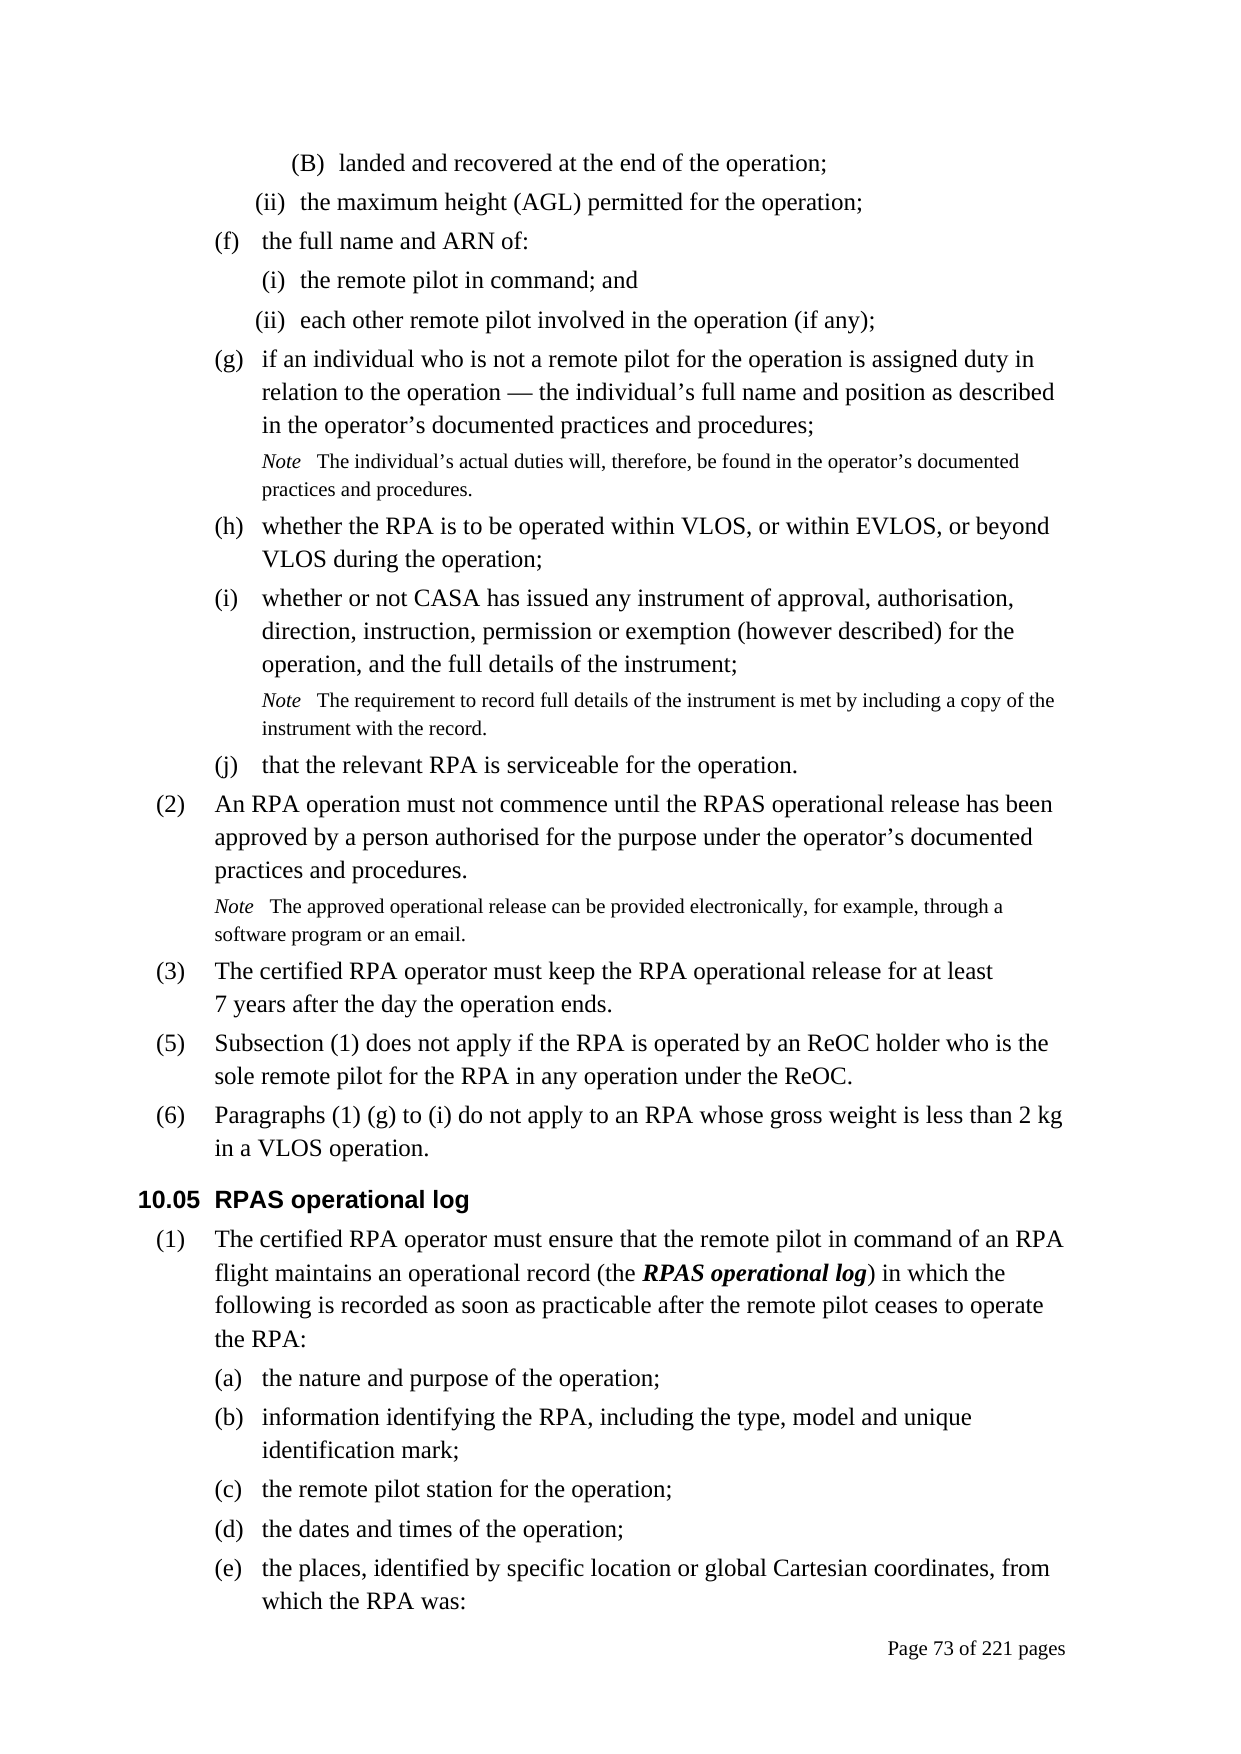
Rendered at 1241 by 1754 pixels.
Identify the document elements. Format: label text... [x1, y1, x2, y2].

text Note The approved operational release can be provided electronically, for example, through a software program or an email. [214, 894, 1065, 946]
text (ii) each other remote pilot involved in the operation (if any); [185, 305, 1065, 333]
text Note The requirement to record full details of the instrument is met by including a copy of the instrument with the record. [262, 688, 1065, 740]
text (B) landed and recovered at the end of the operation; [291, 148, 1065, 176]
text (f) the full name and ARN of: [214, 226, 1065, 255]
text (j) that the relevant RPA is serviceable for the operation. [214, 750, 1065, 779]
text (1) The certified RPA operator must ensure that the remote pilot in command of an RPA flight maintains an operational record (the RPAS operational log) in which the following is recorded as soon as practicable after the remote pilot ceases to operate the RPA: [108, 1224, 1065, 1352]
text (e) the places, identified by specific location or global Cartesian coordinates, from which the RPA was: [214, 1553, 1065, 1615]
subtitle 10.05 RPAS operational log [138, 1185, 1065, 1214]
text (ii) the maximum height (AGL) permitted for the operation; [185, 187, 1065, 216]
text (a) the nature and purpose of the operation; [214, 1363, 1065, 1392]
text (3) The certified RPA operator must keep the RPA operational release for at least 7 years after the day the operation ends. [108, 956, 1065, 1018]
text (b) information identifying the RPA, including the type, model and unique identification mark; [214, 1402, 1065, 1464]
text (2) An RPA operation must not commence until the RPAS operational release has been approved by a person authorised for the purpose under the operator’s documented practices and procedures. [108, 789, 1065, 884]
text (d) the dates and times of the operation; [214, 1514, 1065, 1542]
text (c) the remote pilot station for the operation; [214, 1474, 1065, 1503]
text (i) the remote pilot in command; and [185, 266, 1065, 294]
text (6) Paragraphs (1) (g) to (i) do not apply to an RPA whose gross weight is less than 2 kg in a VLOS operation. [108, 1101, 1065, 1162]
text (h) whether the RPA is to be operated within VLOS, or within EVLOS, or beyond VLOS during the operation; [214, 511, 1065, 573]
text (5) Subsection (1) does not apply if the RPA is operated by an ReOC holder who is the sole remote pilot for the RPA in any operation under the ReOC. [108, 1028, 1065, 1090]
text (i) whether or not CASA has issued any instrument of approval, authorisation, direction, instruction, permission or exemption (however described) for the operation, and the full details of the instrument; [214, 583, 1065, 678]
text (g) if an individual who is not a remote pilot for the operation is assigned duty in relation to the operation — the individual’s full name and position as described in the operator’s documented practices and procedures; [214, 344, 1065, 439]
text Note The individual’s actual duties will, therefore, be found in the operator’s documented practices and procedures. [262, 449, 1065, 501]
